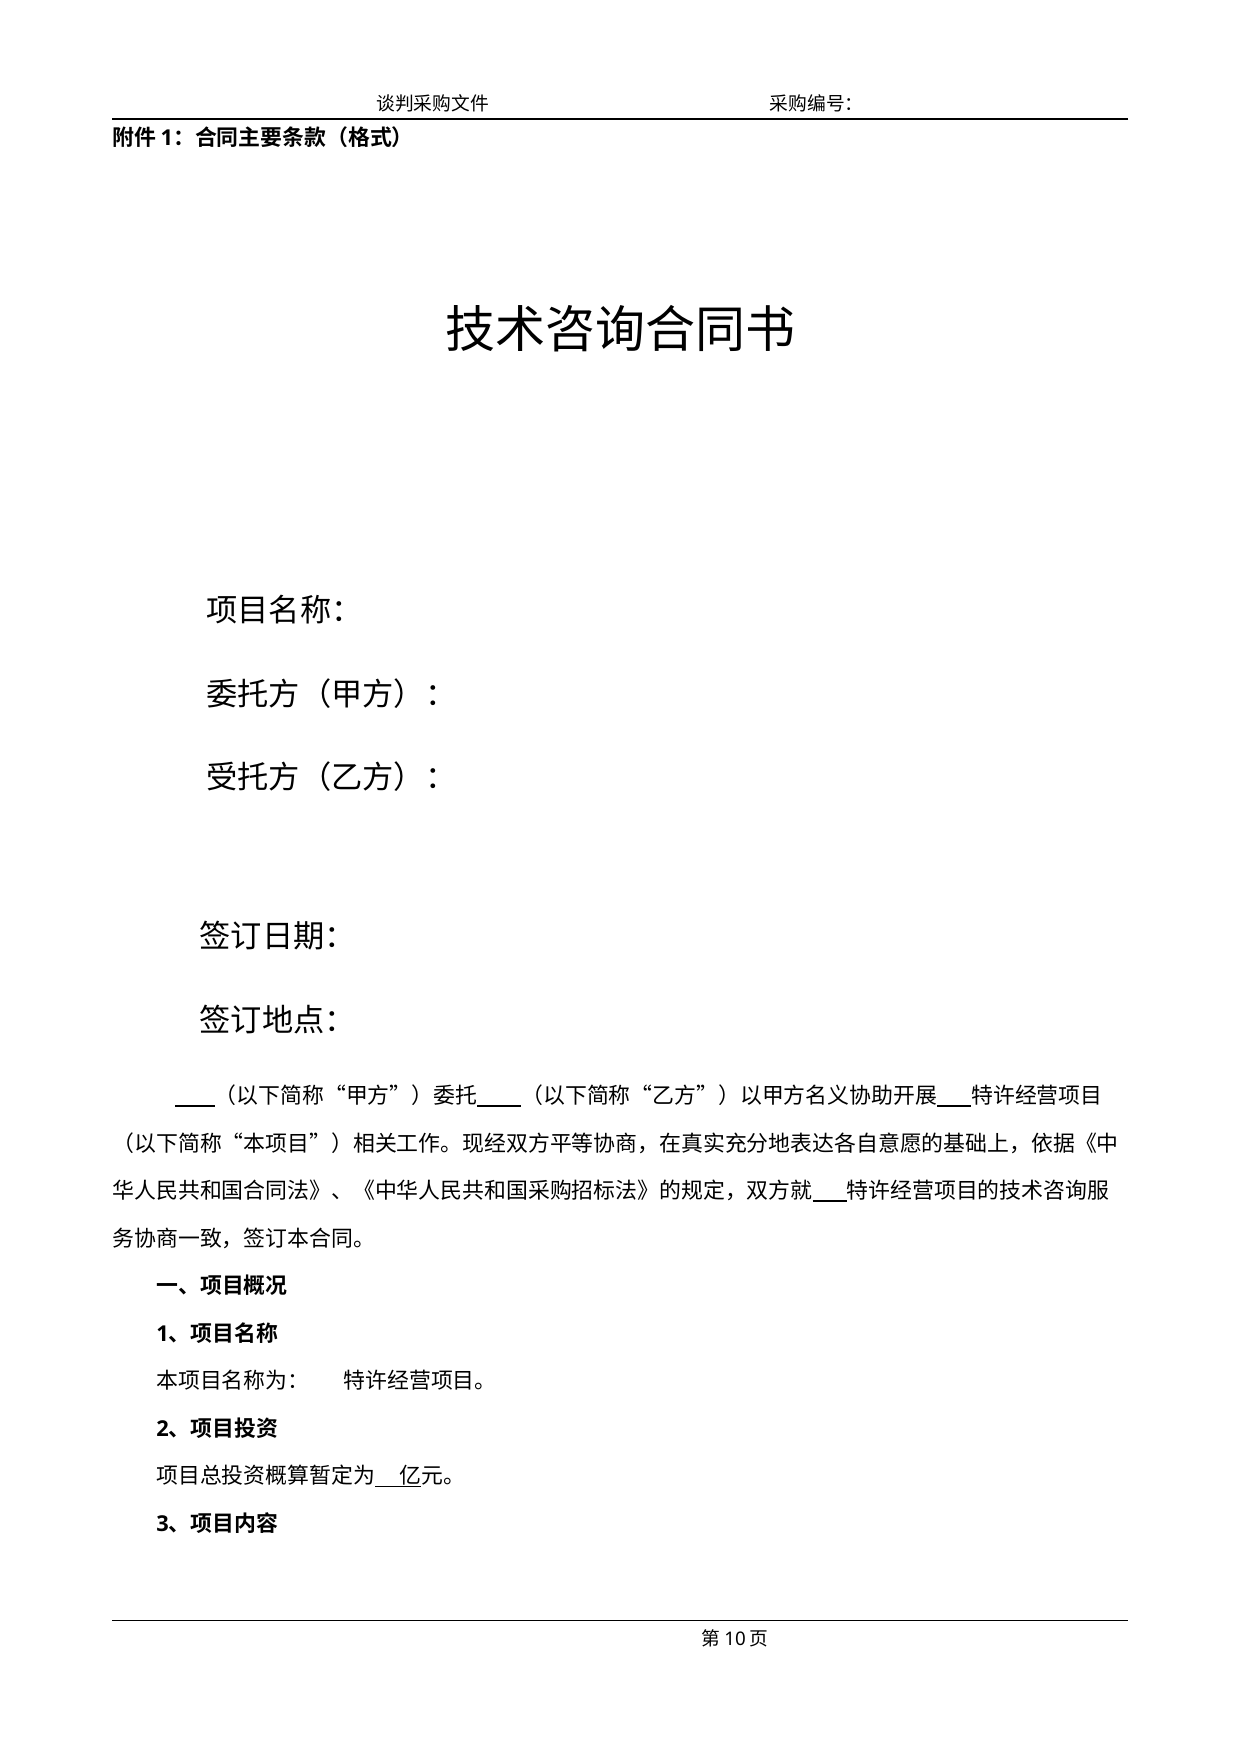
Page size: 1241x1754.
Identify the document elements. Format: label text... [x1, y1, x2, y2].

text 签订地点： [112, 995, 1128, 1040]
text 本项目名称为： 特许经营项目。 [112, 1363, 1128, 1395]
text 项目名称： [112, 585, 1128, 631]
text 技术咨询合同书 [112, 289, 1128, 362]
subtitle 1、项目名称 [112, 1316, 1128, 1347]
subtitle 3、项目内容 [112, 1506, 1128, 1538]
subtitle 一、项目概况 [112, 1268, 1128, 1300]
text 受托方（乙方）： [112, 752, 1128, 797]
text （以下简称“甲方”）委托 （以下简称“乙方”）以甲方名义协助开展 特许经营项目（以下简称“本项目”）相关工作。现经双方平等协商，在真实充分地表达各自意愿的基础上，依据《中华人民共和国合同法》、《中华人民共和国采购招标法》的规定，双方就 特许经营项目的技术咨询服务协商一致，签订本合同。 [112, 1078, 1128, 1252]
text 附件1：合同主要条款（格式） [112, 120, 1128, 151]
text 委托方（甲方）： [112, 669, 1128, 714]
text 项目总投资概算暂定为 亿元。 [112, 1458, 1128, 1490]
subtitle 2、项目投资 [112, 1411, 1128, 1443]
text 签订日期： [112, 912, 1128, 957]
